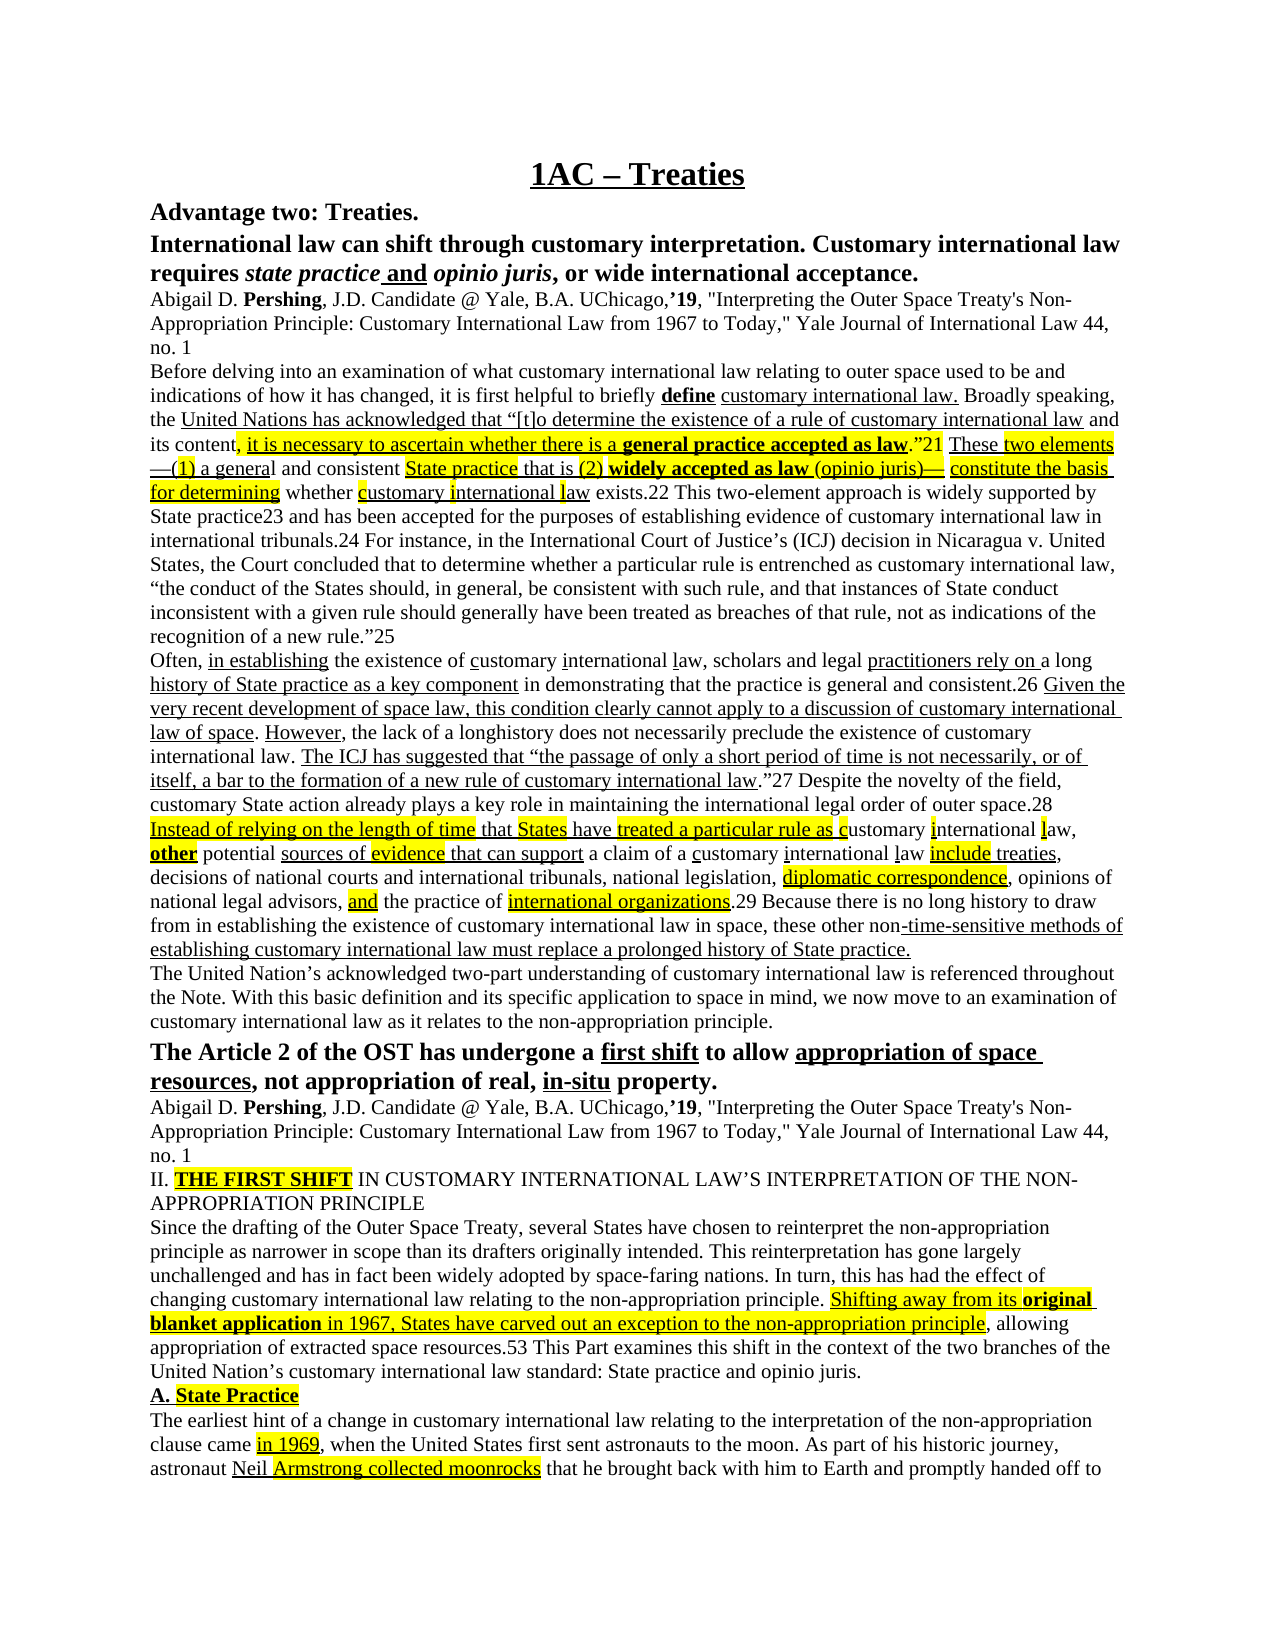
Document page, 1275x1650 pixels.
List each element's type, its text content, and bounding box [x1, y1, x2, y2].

subtitle 1AC – Treaties [150, 154, 1125, 192]
subtitle Advantage two: Treaties. [150, 197, 1125, 225]
text Abigail D. Pershing, J.D. Candidate @ Yale, B.A. UChicago,’19, "Interpreting the Outer Space Treaty's Non-Appropriation Principle: Customary International Law from 1967 to Today," Yale Journal of International Law 44, no. 1 [150, 1095, 1125, 1167]
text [150, 1407, 1125, 1480]
text II. THE FIRST SHIFT IN CUSTOMARY INTERNATIONAL LAW’S INTERPRETATION OF THE NON-APPROPRIATION PRINCIPLE [150, 1167, 1125, 1215]
text Before delving into an examination of what customary international law relating to outer space used to be and indications of how it has changed, it is first helpful to briefly define customary international law. Broadly speaking, the United Nations has acknowledged that “[t]o determine the existence of a rule of customary international law and its content, it is necessary to ascertain whether there is a general practice accepted as law.”21 These two elements—(1) a general and consistent State practice that is (2) widely accepted as law (opinio juris)— constitute the basis for determining whether customary international law exists.22 This two-element approach is widely supported by State practice23 and has been accepted for the purposes of establishing evidence of customary international law in international tribunals.24 For instance, in the International Court of Justice’s (ICJ) decision in Nicaragua v. United States, the Court concluded that to determine whether a particular rule is entrenched as customary international law, “the conduct of the States should, in general, be consistent with such rule, and that instances of State conduct inconsistent with a given rule should generally have been treated as breaches of that rule, not as indications of the recognition of a new rule.”25 [150, 359, 1125, 648]
text Often, in establishing the existence of customary international law, scholars and legal practitioners rely on a long history of State practice as a key component in demonstrating that the practice is general and consistent.26 Given the very recent development of space law, this condition clearly cannot apply to a discussion of customary international law of space. However, the lack of a longhistory does not necessarily preclude the existence of customary international law. The ICJ has suggested that “the passage of only a short period of time is not necessarily, or of itself, a bar to the formation of a new rule of customary international law.”27 Despite the novelty of the field, customary State action already plays a key role in maintaining the international legal order of outer space.28 [150, 648, 1125, 816]
text Since the drafting of the Outer Space Treaty, several States have chosen to reinterpret the non-appropriation principle as narrower in scope than its drafters originally intended. This reinterpretation has gone largely unchallenged and has in fact been widely adopted by space-faring nations. In turn, this has had the effect of changing customary international law relating to the non-appropriation principle. Shifting away from its original blanket application in 1967, States have carved out an exception to the non-appropriation principle, allowing appropriation of extracted space resources.53 This Part examines this shift in the context of the two branches of the United Nation’s customary international law standard: State practice and opinio juris. [150, 1215, 1125, 1383]
subtitle International law can shift through customary interpretation. Customary international law requires state practice and opinio juris, or wide international acceptance. [150, 229, 1125, 287]
text The United Nation’s acknowledged two-part understanding of customary international law is referenced throughout the Note. With this basic definition and its specific application to space in mind, we now move to an examination of customary international law as it relates to the non-appropriation principle. [150, 961, 1125, 1033]
text Abigail D. Pershing, J.D. Candidate @ Yale, B.A. UChicago,’19, "Interpreting the Outer Space Treaty's Non-Appropriation Principle: Customary International Law from 1967 to Today," Yale Journal of International Law 44, no. 1 [150, 287, 1125, 359]
text Instead of relying on the length of time that States have treated a particular rule as customary international law, other potential sources of evidence that can support a claim of a customary international law include treaties, decisions of national courts and international tribunals, national legislation, diplomatic correspondence, opinions of national legal advisors, and the practice of international organizations.29 Because there is no long history to draw from in establishing the existence of customary international law in space, these other non-time-sensitive methods of establishing customary international law must replace a prolonged history of State practice. [150, 816, 1125, 961]
subtitle The Article 2 of the OST has undergone a first shift to allow appropriation of space resources, not appropriation of real, in-situ property. [150, 1037, 1125, 1095]
text A. State Practice [150, 1383, 1125, 1407]
